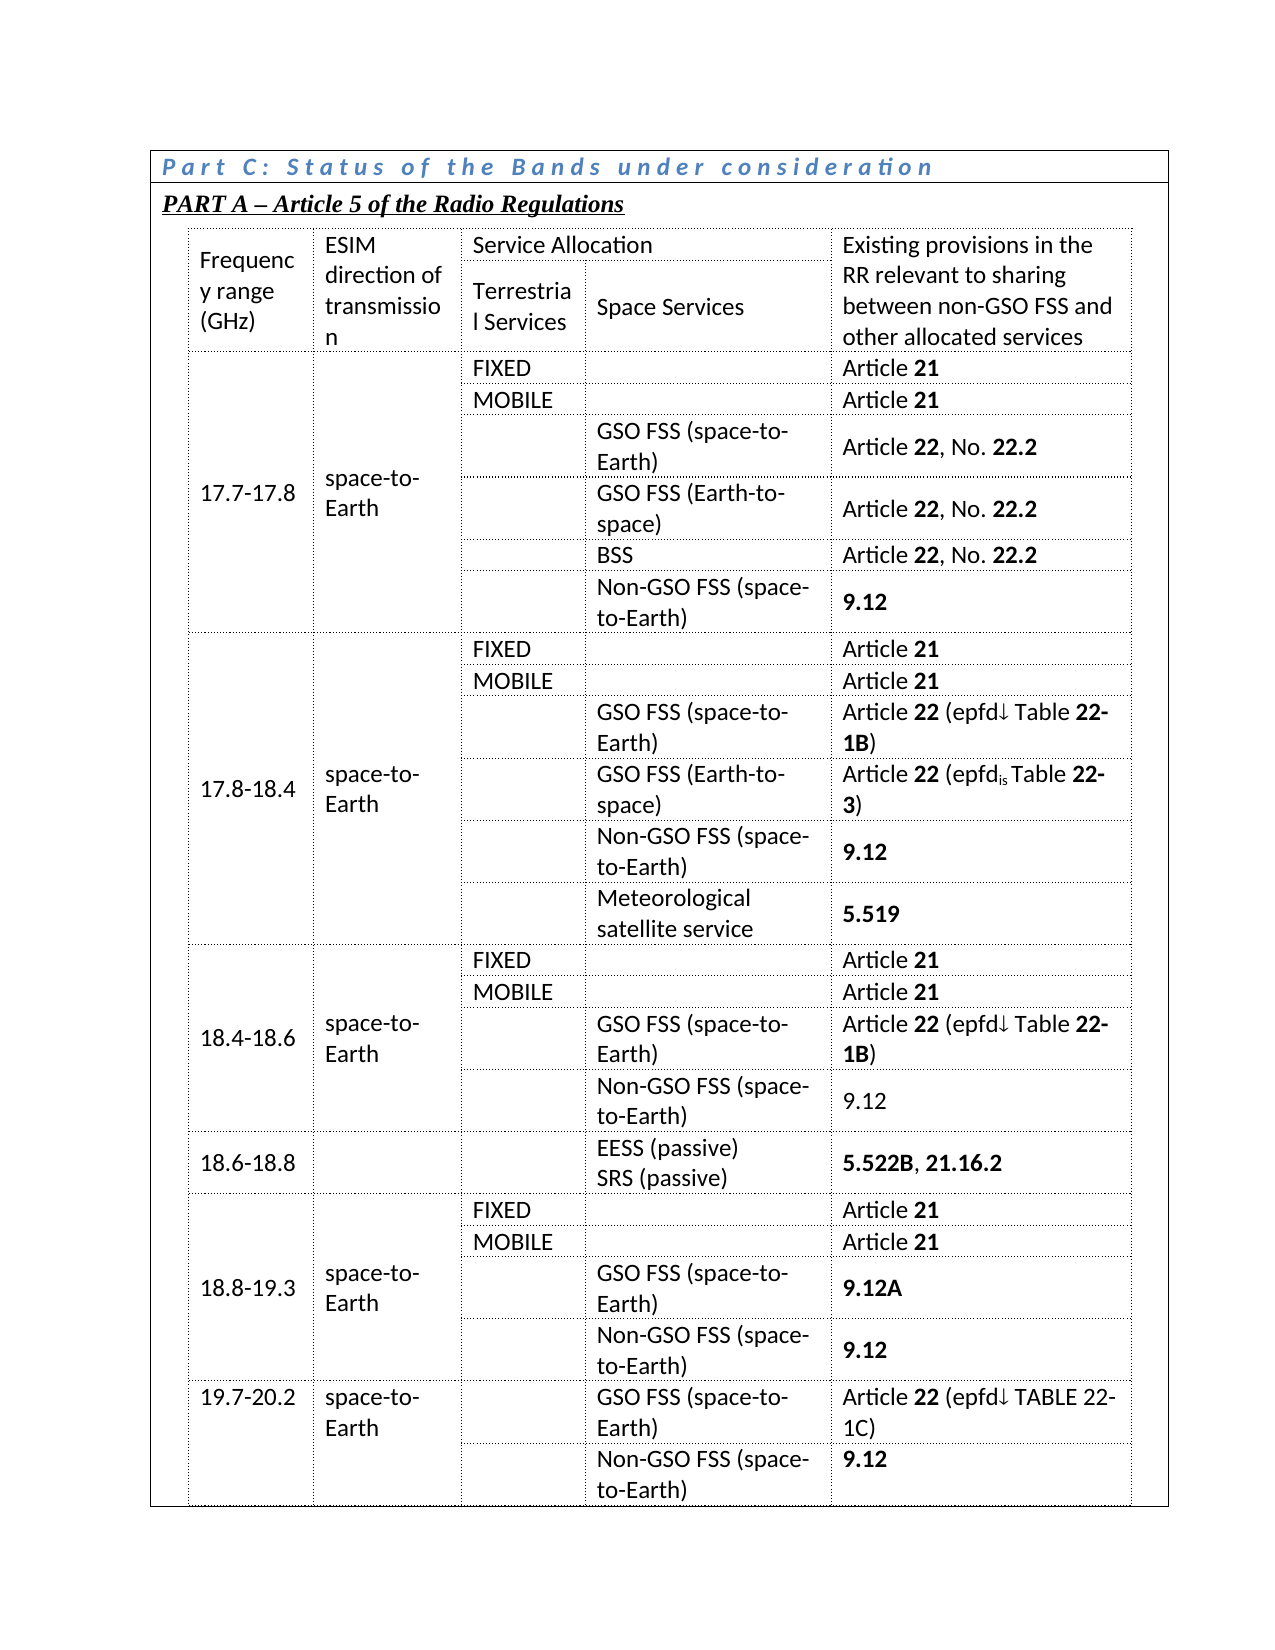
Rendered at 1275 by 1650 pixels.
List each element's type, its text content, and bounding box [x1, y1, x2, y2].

table_cell Part C: Status of the Bands under consideration [151, 151, 1168, 182]
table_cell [151, 183, 1168, 1506]
